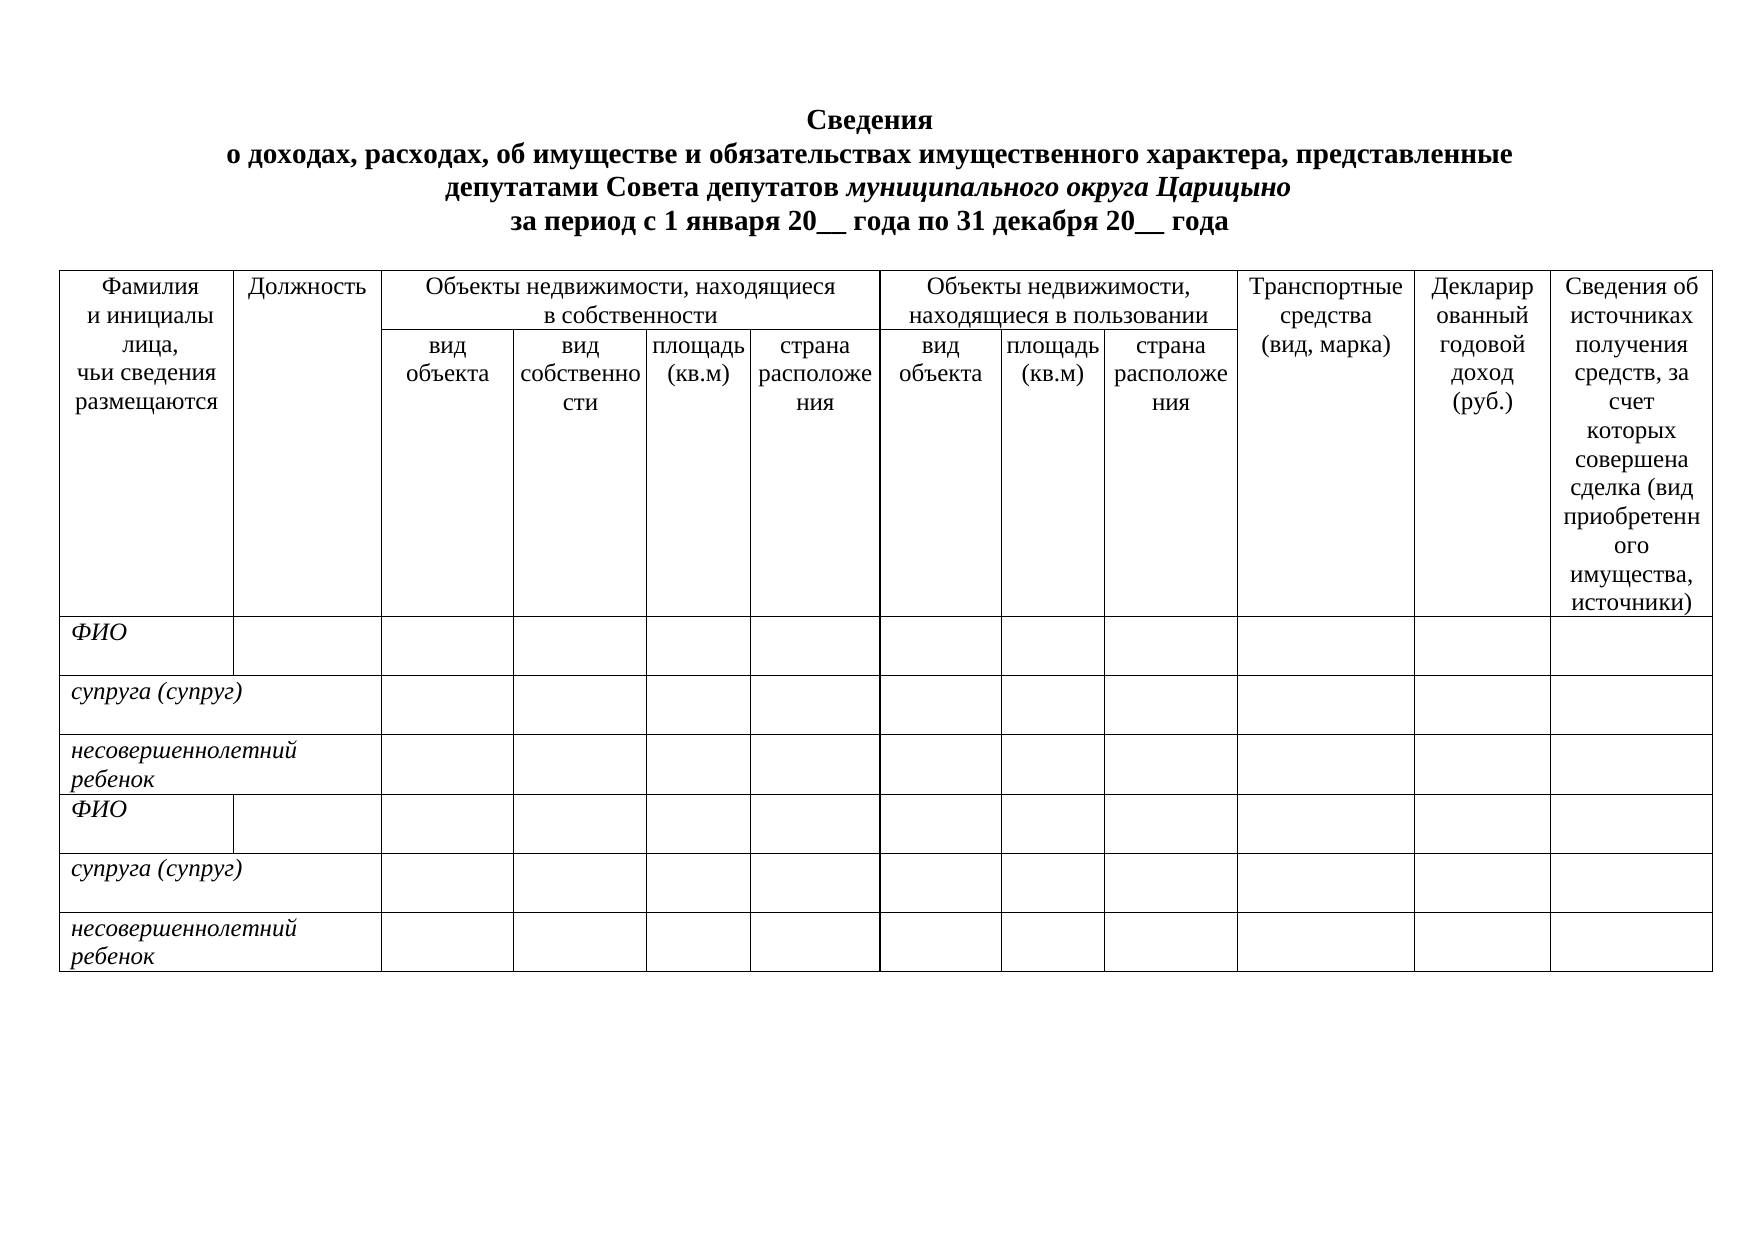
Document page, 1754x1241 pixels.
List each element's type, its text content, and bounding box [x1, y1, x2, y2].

text Сведения [59, 102, 1680, 136]
table_cell [1238, 913, 1414, 971]
table_cell [1551, 795, 1712, 852]
table_cell [382, 795, 513, 852]
table_cell [881, 795, 1001, 852]
table_cell [382, 735, 513, 793]
table_cell [751, 913, 879, 971]
text депутатами Совета депутатов муниципального округа Царицыно [59, 169, 1680, 203]
table_cell [1105, 913, 1237, 971]
table_cell [234, 795, 381, 852]
table_cell вид объекта [382, 330, 513, 616]
table_cell [1551, 735, 1712, 793]
table_cell [382, 676, 513, 734]
table_cell [1551, 617, 1712, 675]
table_cell [647, 617, 750, 675]
table_header Объекты недвижимости, находящиеся в пользовании [881, 271, 1237, 329]
table_cell [1238, 617, 1414, 675]
table_cell [1002, 795, 1104, 852]
table_cell [1105, 854, 1237, 912]
table_cell [1105, 617, 1237, 675]
table_cell [881, 617, 1001, 675]
table_cell [647, 735, 750, 793]
table_cell [881, 735, 1001, 793]
table_cell [1238, 735, 1414, 793]
table_cell [1002, 617, 1104, 675]
table_cell вид собственности [514, 330, 646, 616]
table_cell супруга (супруг) [60, 854, 381, 912]
table_cell страна расположения [1105, 330, 1237, 616]
table_cell [881, 676, 1001, 734]
table_cell [514, 913, 646, 971]
table_cell [1002, 735, 1104, 793]
table_cell [1415, 735, 1550, 793]
table_cell [1105, 795, 1237, 852]
table_cell супруга (супруг) [60, 676, 381, 734]
table_cell [1415, 913, 1550, 971]
text за период с 1 января 20__ года по 31 декабря 20__ года [59, 203, 1680, 237]
table_cell [647, 676, 750, 734]
table_cell [1105, 676, 1237, 734]
table_cell [1238, 795, 1414, 852]
text о доходах, расходах, об имуществе и обязательствах имущественного характера, представленные [59, 136, 1680, 169]
table_cell [234, 617, 381, 675]
table_cell площадь (кв.м) [1002, 330, 1104, 616]
table_cell [751, 735, 879, 793]
table_cell [514, 676, 646, 734]
table_header Декларированный годовой доход (руб.) [1415, 271, 1550, 616]
table_header Должность [234, 271, 381, 616]
table_cell [514, 735, 646, 793]
table_cell [382, 854, 513, 912]
table_cell [1238, 854, 1414, 912]
table_cell [514, 617, 646, 675]
table_header Фамилия и инициалы лица, чьи сведения размещаются [60, 271, 233, 616]
table_cell [881, 913, 1001, 971]
table_cell страна расположения [751, 330, 879, 616]
table_cell [751, 854, 879, 912]
table_cell [514, 795, 646, 852]
table_cell [1002, 676, 1104, 734]
table_cell [751, 617, 879, 675]
table_cell [1002, 854, 1104, 912]
table_cell [1415, 676, 1550, 734]
table_header Сведения об источниках получения средств, за счет которых совершена сделка (вид приобретенного имущества, источники) [1551, 271, 1712, 616]
table_cell [514, 854, 646, 912]
table_header Объекты недвижимости, находящиеся в собственности [382, 271, 879, 329]
table_cell [647, 913, 750, 971]
table_cell [751, 676, 879, 734]
table_cell [881, 854, 1001, 912]
table_cell [751, 795, 879, 852]
table_cell несовершеннолетний ребенок [60, 913, 381, 971]
table_cell [1002, 913, 1104, 971]
table_cell ФИО [60, 795, 233, 852]
table_cell [1415, 617, 1550, 675]
table_cell [1551, 854, 1712, 912]
table_cell ФИО [60, 617, 233, 675]
table_cell [382, 617, 513, 675]
table_cell [647, 854, 750, 912]
table_header Транспортные средства (вид, марка) [1238, 271, 1414, 616]
table_cell вид объекта [881, 330, 1001, 616]
table_cell [1415, 795, 1550, 852]
table_cell [1551, 913, 1712, 971]
table_cell [1551, 676, 1712, 734]
table_cell площадь (кв.м) [647, 330, 750, 616]
table_cell [647, 795, 750, 852]
table_cell [382, 913, 513, 971]
table_cell [1105, 735, 1237, 793]
table_cell [1238, 676, 1414, 734]
table_cell [1415, 854, 1550, 912]
table_cell несовершеннолетний ребенок [60, 735, 381, 793]
